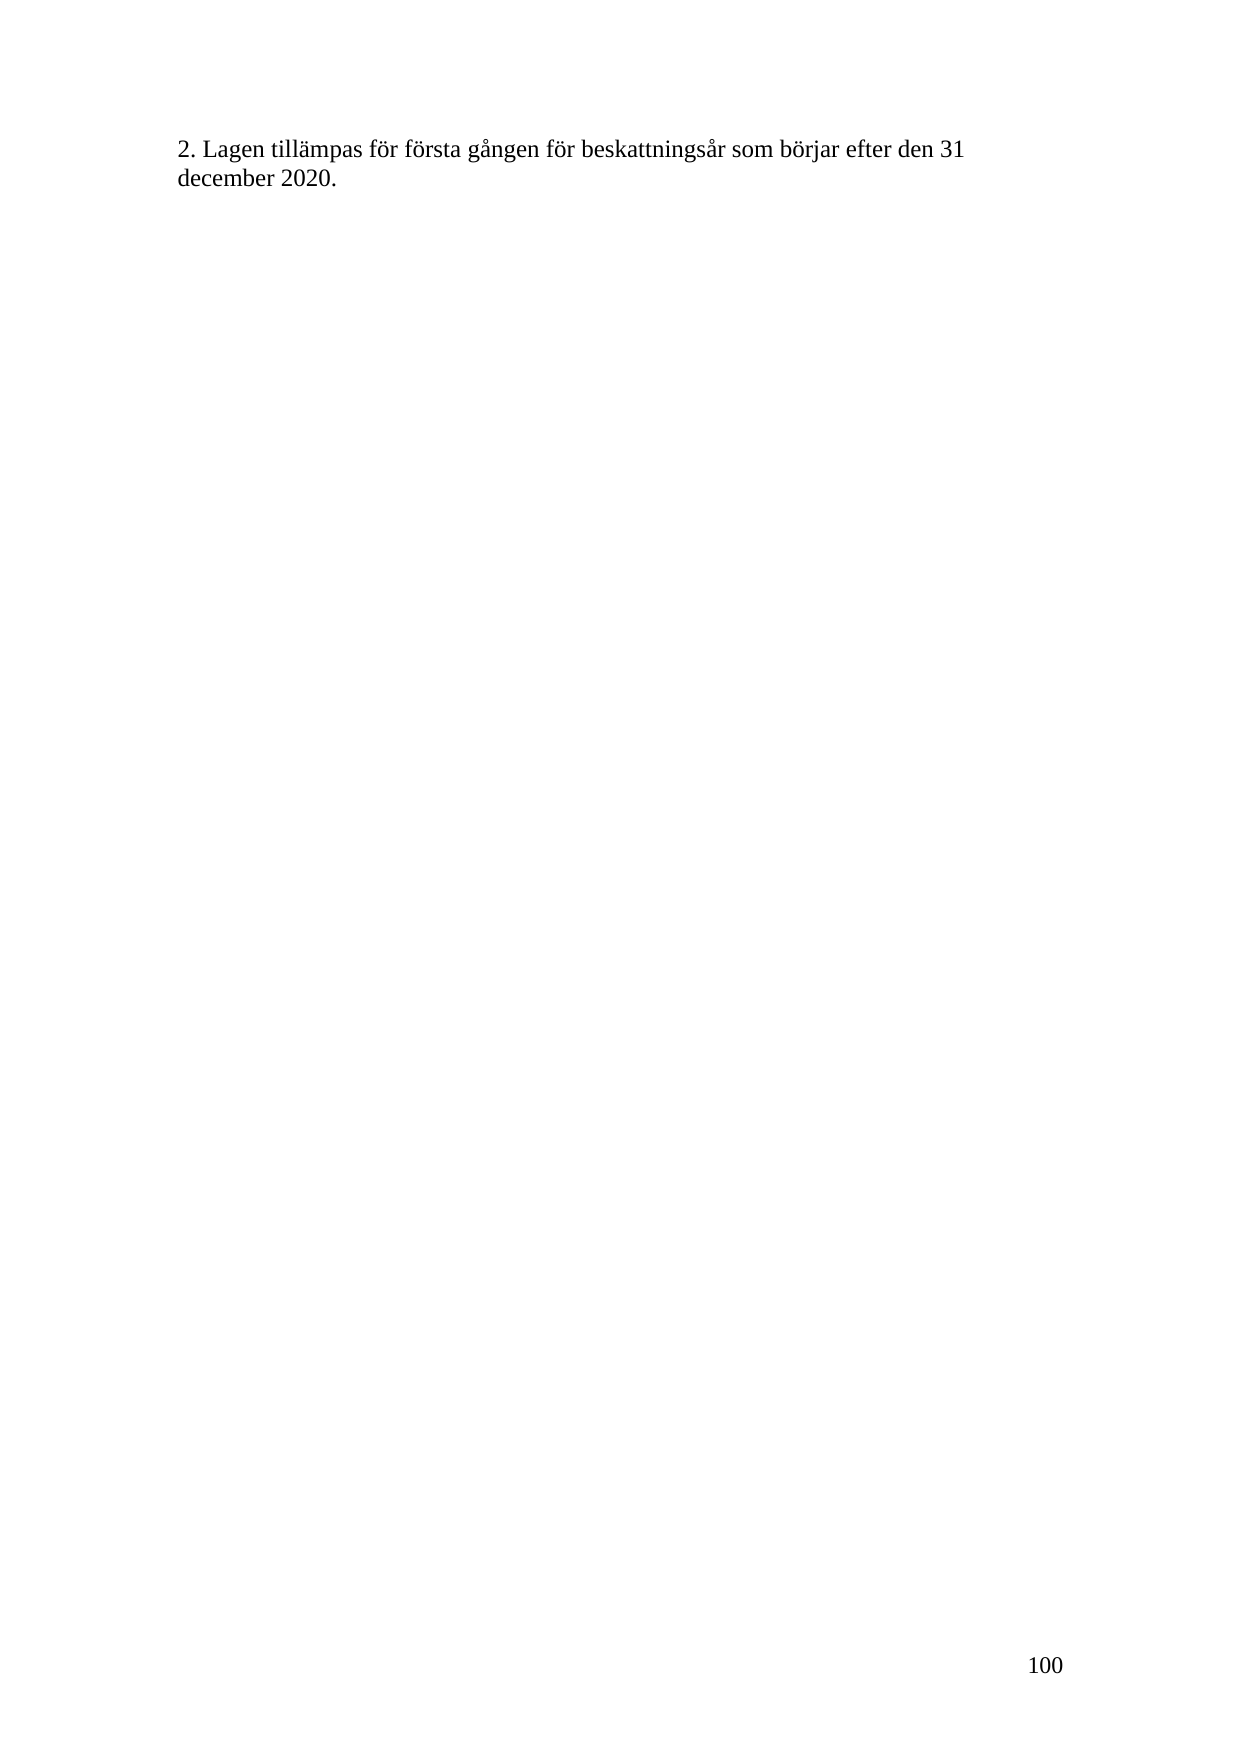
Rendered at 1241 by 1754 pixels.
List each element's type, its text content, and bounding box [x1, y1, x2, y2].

text 2. Lagen tillämpas för första gången för beskattningsår som börjar efter den 31 december 2020. [177, 134, 1063, 191]
